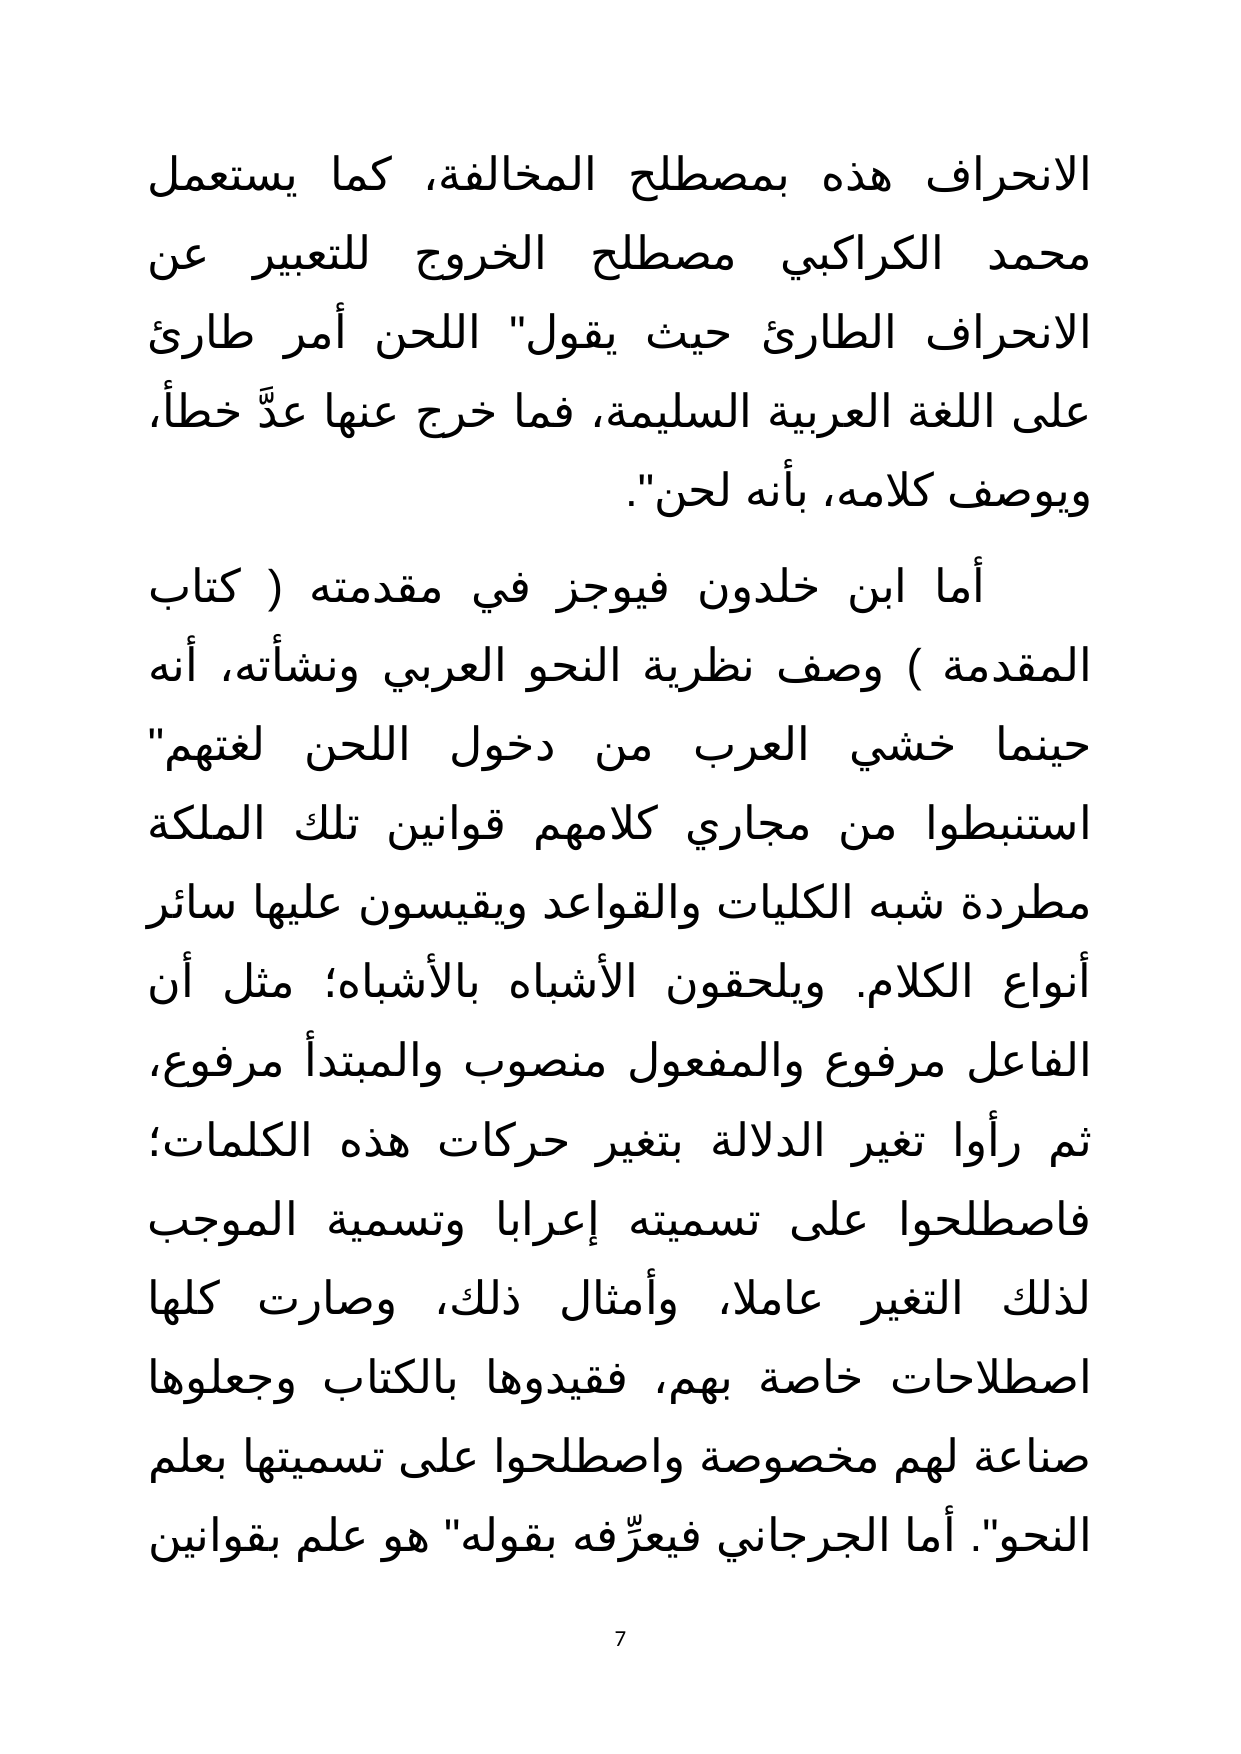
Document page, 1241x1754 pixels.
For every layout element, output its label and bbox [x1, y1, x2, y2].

text [148, 148, 1093, 517]
text [148, 559, 1093, 1561]
